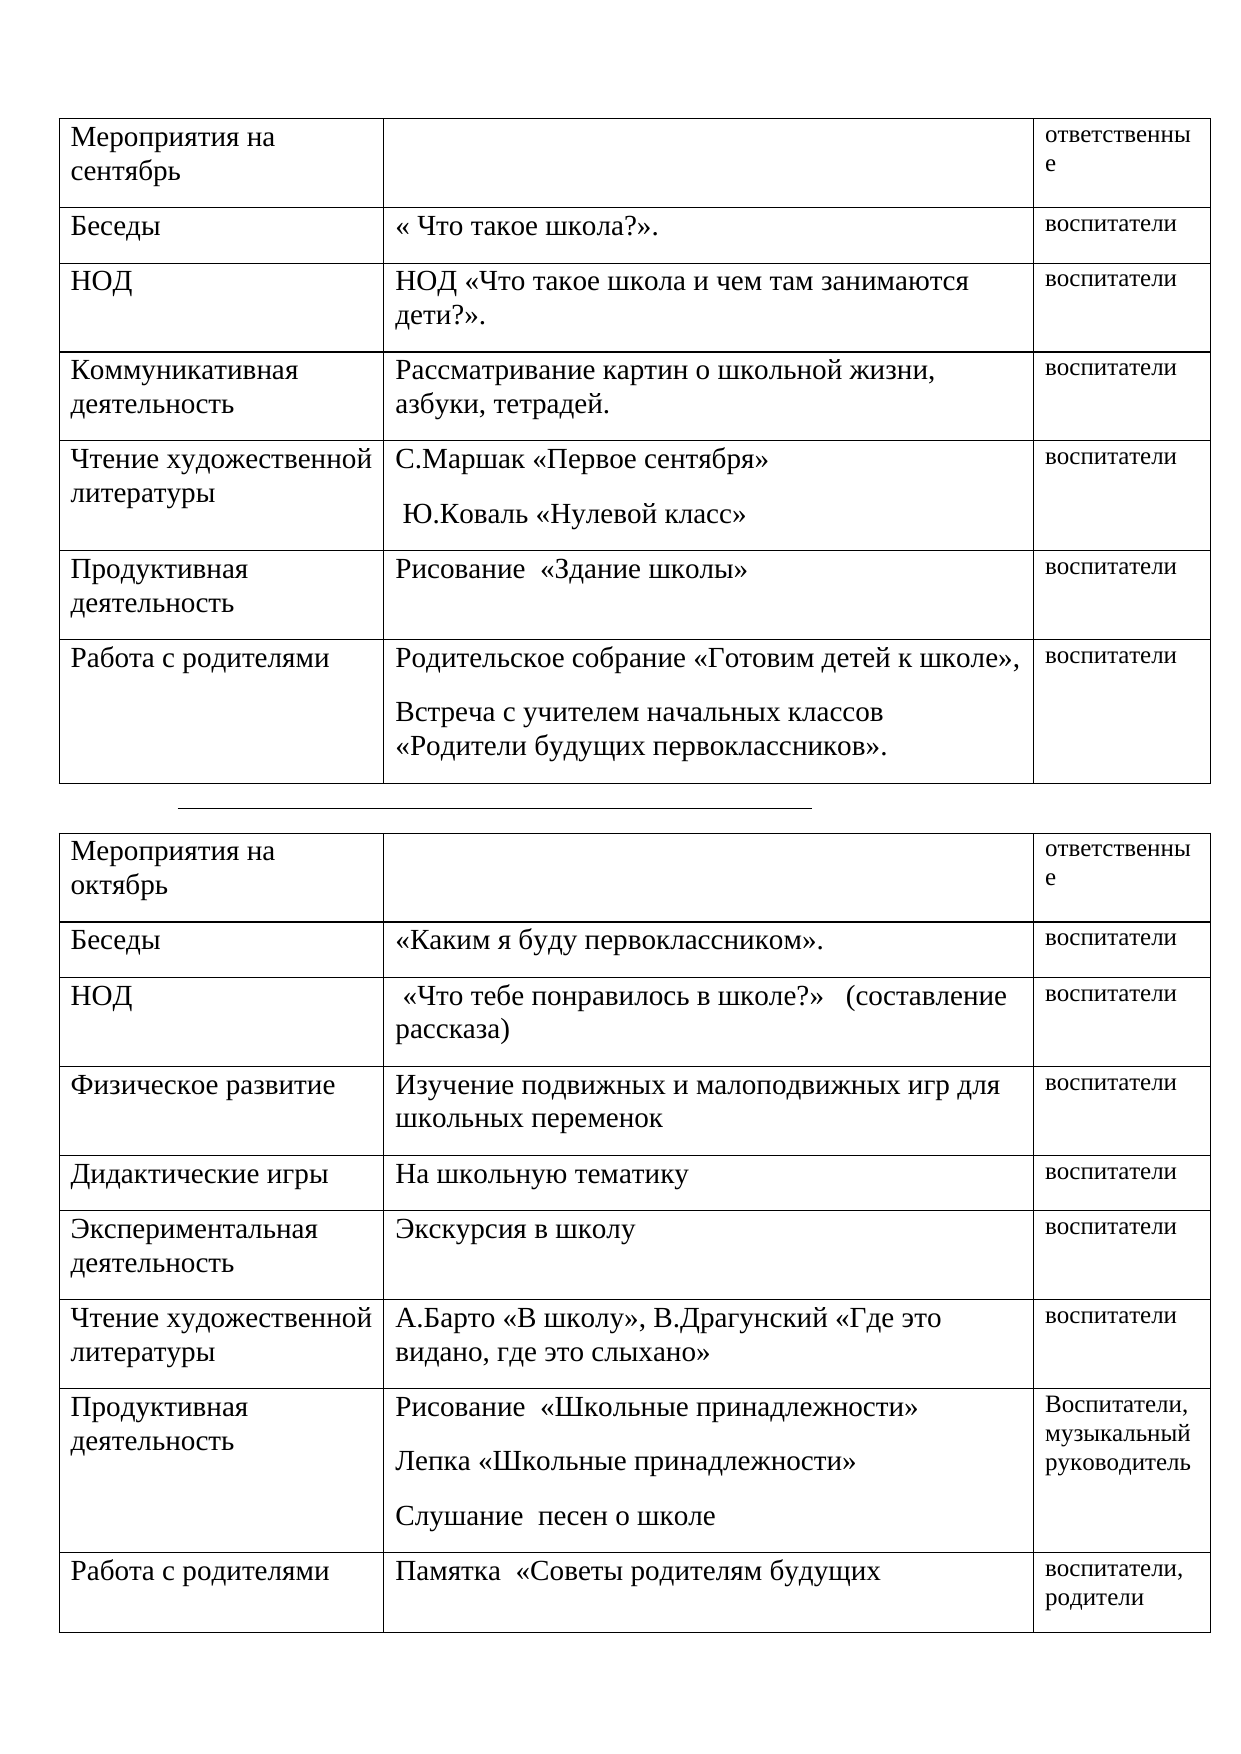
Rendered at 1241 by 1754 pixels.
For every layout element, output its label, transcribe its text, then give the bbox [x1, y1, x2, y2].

table_cell Экспериментальная деятельность [60, 1211, 383, 1299]
table_cell НОД «Что такое школа и чем там занимаются дети?». [384, 264, 1033, 351]
table_cell Продуктивная деятельность [60, 551, 383, 639]
table_cell Беседы [60, 208, 383, 262]
table_cell Физическое развитие [60, 1067, 383, 1155]
table_cell Чтение художественной литературы [60, 441, 383, 550]
table_cell Воспитатели, музыкальный руководитель [1034, 1389, 1210, 1552]
table_cell воспитатели [1034, 923, 1210, 977]
table_cell С.Маршак «Первое сентября» Ю.Коваль «Нулевой класс» [384, 441, 1033, 550]
table_cell Продуктивная деятельность [60, 1389, 383, 1552]
table_cell воспитатели [1034, 1300, 1210, 1388]
table_cell На школьную тематику [384, 1156, 1033, 1210]
table_cell Родительское собрание «Готовим детей к школе», Встреча с учителем начальных классов «Родители будущих первоклассников». [384, 640, 1033, 782]
table_header Мероприятия на октябрь [60, 834, 383, 921]
table_cell Беседы [60, 923, 383, 977]
table_header [384, 119, 1033, 207]
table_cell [1034, 1553, 1210, 1632]
table_cell Чтение художественной литературы [60, 1300, 383, 1388]
table_cell Работа с родителями [60, 1553, 383, 1632]
table_cell воспитатели [1034, 640, 1210, 782]
table_cell Рисование «Здание школы» [384, 551, 1033, 639]
table_cell « Что такое школа?». [384, 208, 1033, 262]
table_cell воспитатели [1034, 551, 1210, 639]
table_cell воспитатели [1034, 1211, 1210, 1299]
table_cell А.Барто «В школу», В.Драгунский «Где это видано, где это слыхано» [384, 1300, 1033, 1388]
table_cell «Каким я буду первоклассником». [384, 923, 1033, 977]
table_cell НОД [60, 978, 383, 1066]
table_cell воспитатели [1034, 264, 1210, 351]
table_cell Дидактические игры [60, 1156, 383, 1210]
table_cell воспитатели [1034, 208, 1210, 262]
table_header ответственные [1034, 834, 1210, 921]
table_header ответственные [1034, 119, 1210, 207]
table_cell Рисование «Школьные принадлежности» Лепка «Школьные принадлежности» Слушание песен о школе [384, 1389, 1033, 1552]
table_cell воспитатели [1034, 1067, 1210, 1155]
table_cell воспитатели [1034, 978, 1210, 1066]
table_cell Коммуникативная деятельность [60, 353, 383, 440]
table_cell воспитатели [1034, 353, 1210, 440]
table_cell НОД [60, 264, 383, 351]
table_header [384, 834, 1033, 921]
table_header Мероприятия на сентябрь [60, 119, 383, 207]
table_cell воспитатели [1034, 441, 1210, 550]
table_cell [384, 1553, 1033, 1632]
table_cell Изучение подвижных и малоподвижных игр для школьных переменок [384, 1067, 1033, 1155]
table_cell Работа с родителями [60, 640, 383, 782]
table_cell «Что тебе понравилось в школе?» (составление рассказа) [384, 978, 1033, 1066]
table_cell воспитатели [1034, 1156, 1210, 1210]
table_cell Рассматривание картин о школьной жизни, азбуки, тетрадей. [384, 353, 1033, 440]
table_cell Экскурсия в школу [384, 1211, 1033, 1299]
